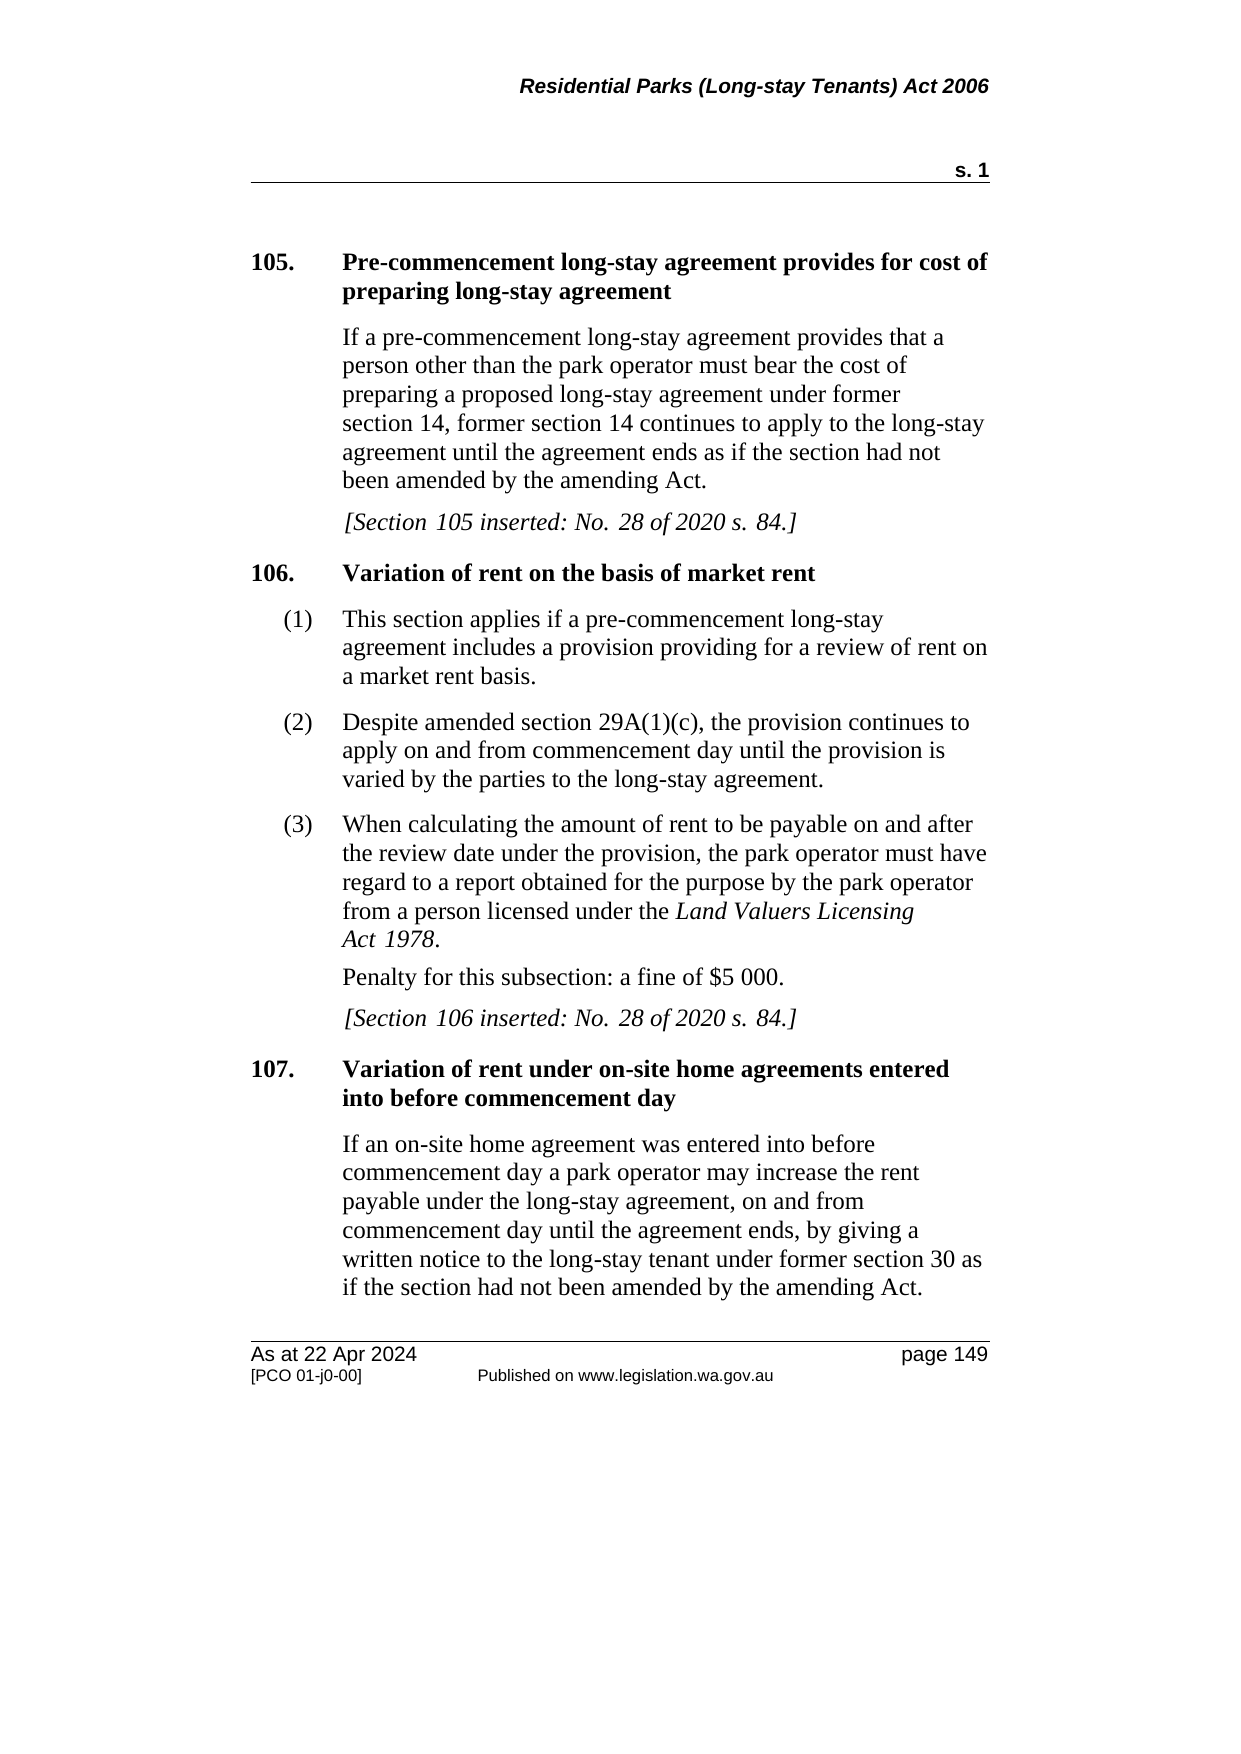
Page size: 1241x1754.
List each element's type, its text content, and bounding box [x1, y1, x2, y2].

subtitle 105. Pre-commencement long-stay agreement provides for cost of preparing long-stay agreement [251, 247, 990, 305]
text [Section 106 inserted: No. 28 of 2020 s. 84.] [251, 1003, 990, 1032]
text Penalty for this subsection: a fine of $5 000. [251, 962, 990, 990]
text If a pre-commencement long-stay agreement provides that a person other than the park operator must bear the cost of preparing a proposed long-stay agreement under former section 14, former section 14 continues to apply to the long-stay agreement until the agreement ends as if the section had not been amended by the amending Act. [251, 322, 990, 494]
text (2) Despite amended section 29A(1)(c), the provision continues to apply on and from commencement day until the provision is varied by the parties to the long-stay agreement. [251, 707, 990, 793]
subtitle 106. Variation of rent on the basis of market rent [251, 558, 990, 587]
text (1) This section applies if a pre-commencement long-stay agreement includes a provision providing for a review of rent on a market rent basis. [251, 604, 990, 690]
text If an on-site home agreement was entered into before commencement day a park operator may increase the rent payable under the long-stay agreement, on and from commencement day until the agreement ends, by giving a written notice to the long-stay tenant under former section 30 as if the section had not been amended by the amending Act. [251, 1129, 990, 1301]
subtitle 107. Variation of rent under on-site home agreements entered into before commencement day [251, 1054, 990, 1112]
text (3) When calculating the amount of rent to be payable on and after the review date under the provision, the park operator must have regard to a report obtained for the purpose by the park operator from a person licensed under the Land Valuers Licensing Act 1978. [251, 809, 990, 953]
text [Section 105 inserted: No. 28 of 2020 s. 84.] [251, 507, 990, 535]
